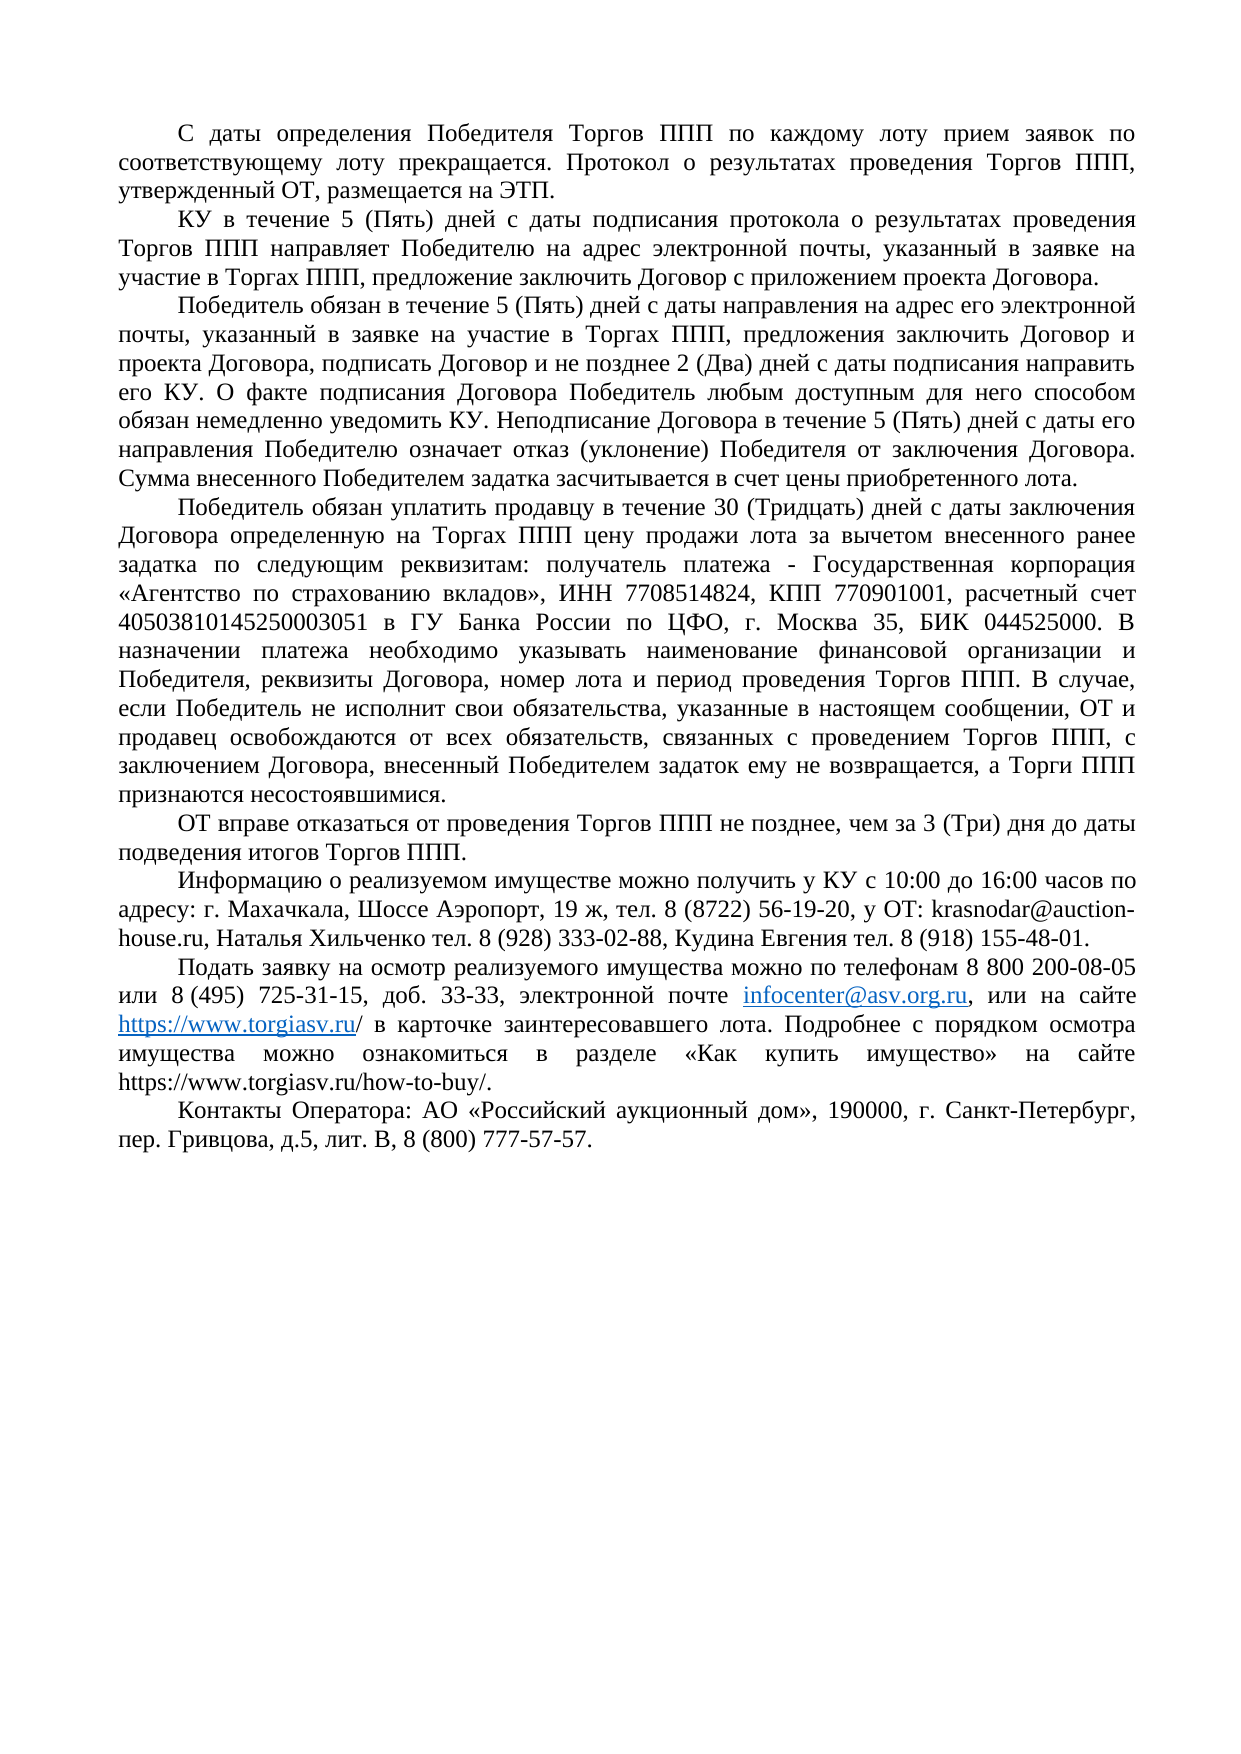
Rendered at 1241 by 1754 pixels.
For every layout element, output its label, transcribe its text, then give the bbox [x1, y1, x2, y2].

text Подать заявку на осмотр реализуемого имущества можно по телефонам 8 800 200-08-05 или 8 (495) 725-31-15, доб. 33-33, электронной почте infocenter@asv.org.ru, или на сайте https://www.torgiasv.ru/ в карточке заинтересовавшего лота. Подробнее с порядком осмотра имущества можно ознакомиться в разделе «Как купить имущество» на сайте https://www.torgiasv.ru/how-to-buy/. [118, 952, 1137, 1096]
text Победитель обязан в течение 5 (Пять) дней с даты направления на адрес его электронной почты, указанный в заявке на участие в Торгах ППП, предложения заключить Договор и проекта Договора, подписать Договор и не позднее 2 (Два) дней с даты подписания направить его КУ. О факте подписания Договора Победитель любым доступным для него способом обязан немедленно уведомить КУ. Неподписание Договора в течение 5 (Пять) дней с даты его направления Победителю означает отказ (уклонение) Победителя от заключения Договора. Сумма внесенного Победителем задатка засчитывается в счет цены приобретенного лота. [118, 291, 1137, 492]
text КУ в течение 5 (Пять) дней с даты подписания протокола о результатах проведения Торгов ППП направляет Победителю на адрес электронной почты, указанный в заявке на участие в Торгах ППП, предложение заключить Договор с приложением проекта Договора. [118, 204, 1137, 291]
text Победитель обязан уплатить продавцу в течение 30 (Тридцать) дней с даты заключения Договора определенную на Торгах ППП цену продажи лота за вычетом внесенного ранее задатка по следующим реквизитам: получатель платежа - Государственная корпорация «Агентство по страхованию вкладов», ИНН 7708514824, КПП 770901001, расчетный счет 40503810145250003051 в ГУ Банка России по ЦФО, г. Москва 35, БИК 044525000. В назначении платежа необходимо указывать наименование финансовой организации и Победителя, реквизиты Договора, номер лота и период проведения Торгов ППП. В случае, если Победитель не исполнит свои обязательства, указанные в настоящем сообщении, ОТ и продавец освобождаются от всех обязательств, связанных с проведением Торгов ППП, с заключением Договора, внесенный Победителем задаток ему не возвращается, а Торги ППП признаются несостоявшимися. [118, 492, 1137, 808]
text С даты определения Победителя Торгов ППП по каждому лоту прием заявок по соответствующему лоту прекращается. Протокол о результатах проведения Торгов ППП, утвержденный ОТ, размещается на ЭТП. [118, 118, 1137, 204]
text Контакты Оператора: АО «Российский аукционный дом», 190000, г. Санкт-Петербург, пер. Гривцова, д.5, лит. В, 8 (800) 777-57-57. [118, 1096, 1137, 1153]
text ОТ вправе отказаться от проведения Торгов ППП не позднее, чем за 3 (Три) дня до даты подведения итогов Торгов ППП. [118, 808, 1137, 866]
text Информацию о реализуемом имуществе можно получить у КУ с 10:00 до 16:00 часов по адресу: г. Махачкала, Шоссе Аэропорт, 19 ж, тел. 8 (8722) 56-19-20, у ОТ: krasnodar@auction-house.ru, Наталья Хильченко тел. 8 (928) 333-02-88, Кудина Евгения тел. 8 (918) 155-48-01. [118, 866, 1137, 952]
